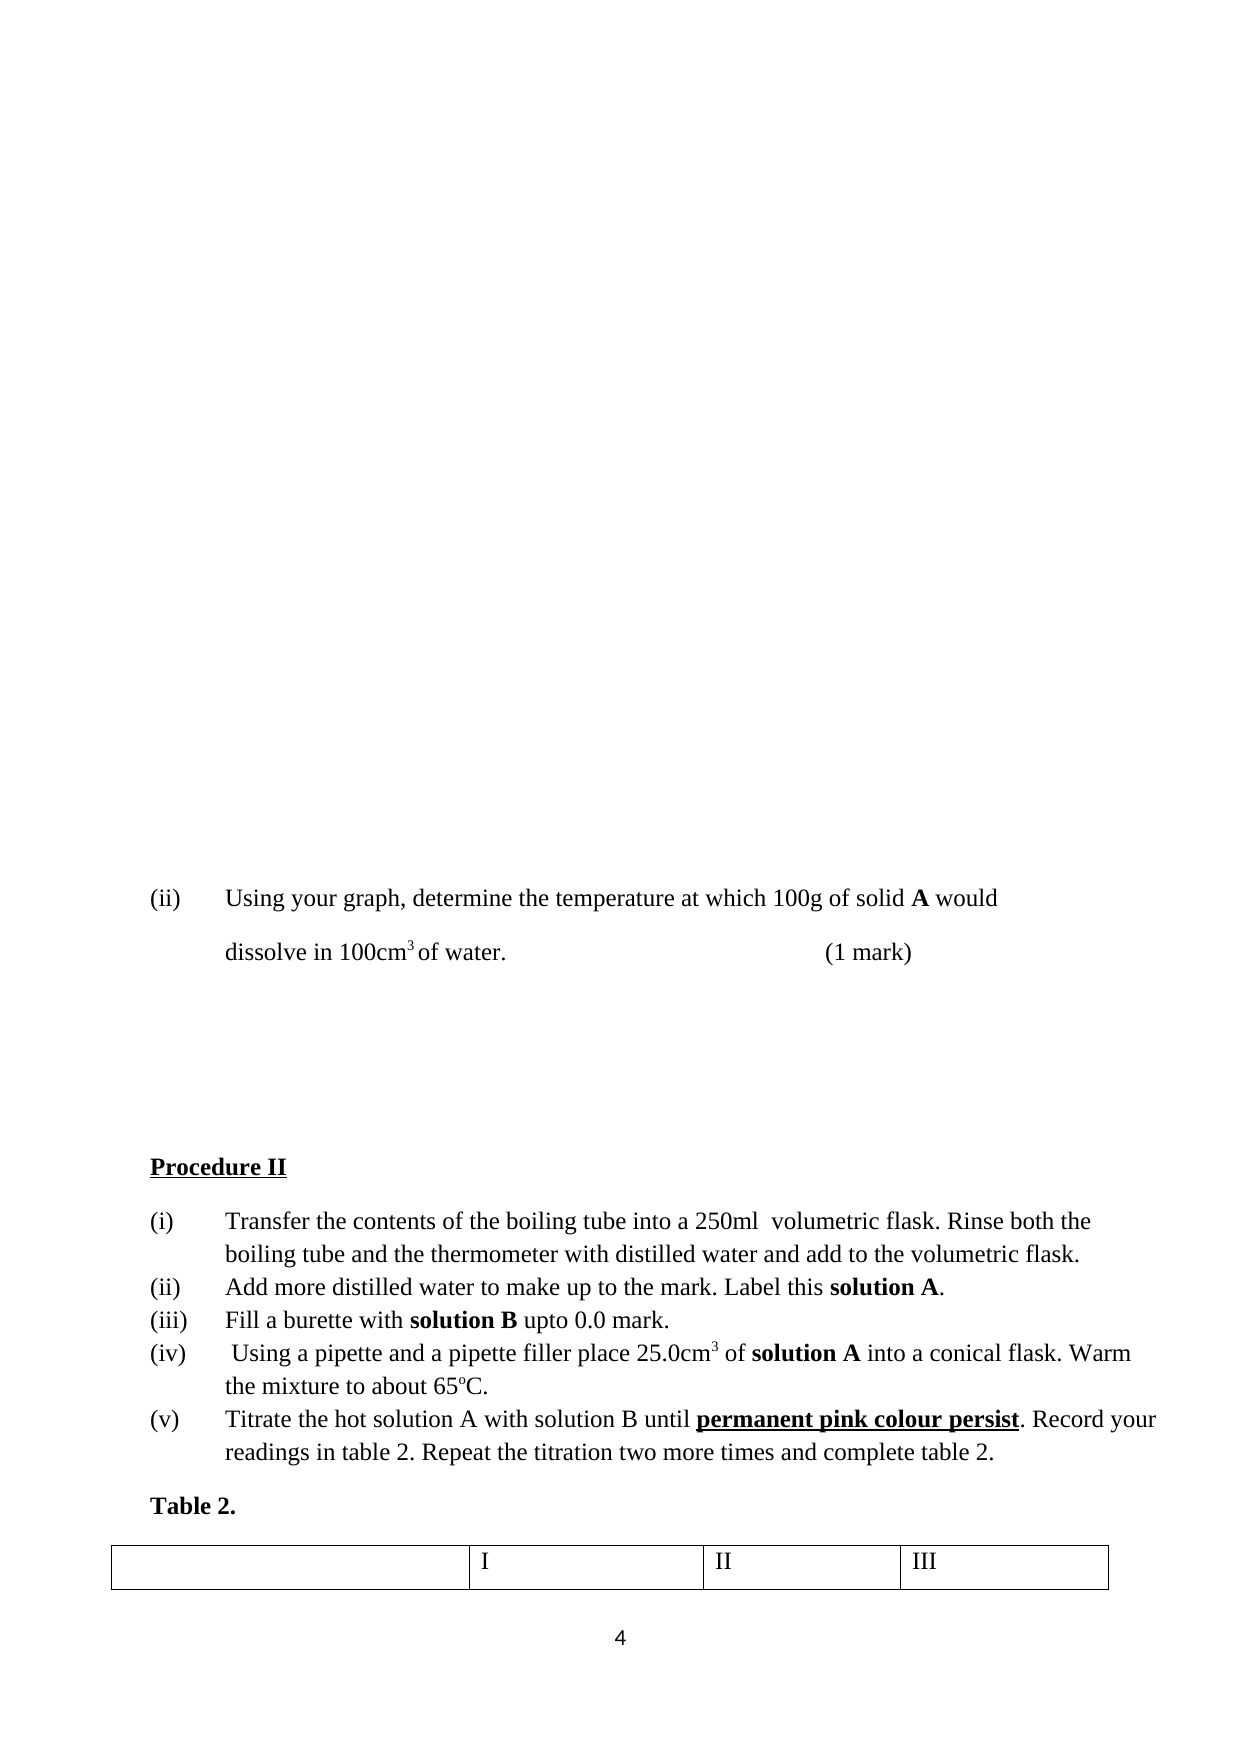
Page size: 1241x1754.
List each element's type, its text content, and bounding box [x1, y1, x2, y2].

text Procedure II [75, 1152, 1165, 1181]
table_header [112, 1546, 469, 1589]
list Transfer the contents of the boiling tube into a 250ml volumetric flask. Rinse both the boiling tube and the thermometer with distilled water and add to the volumetric flask. [150, 1206, 1165, 1268]
list Titrate the hot solution A with solution B until permanent pink colour persist. Record your readings in table 2. Repeat the titration two more times and complete table 2. [150, 1404, 1165, 1466]
table_header III [901, 1546, 1108, 1589]
list Add more distilled water to make up to the mark. Label this solution A. [150, 1272, 1165, 1301]
text dissolve in 100cm3 of water. (1 mark) [75, 937, 1165, 965]
list Using a pipette and a pipette filler place 25.0cm3 of solution A into a conical flask. Warm the mixture to about 65oC. [150, 1338, 1165, 1400]
list Fill a burette with solution B upto 0.0 mark. [150, 1305, 1165, 1334]
table_header II [704, 1546, 900, 1589]
table_header I [470, 1546, 703, 1589]
text (ii) Using your graph, determine the temperature at which 100g of solid A would [75, 883, 1165, 912]
text Table 2. [75, 1491, 1165, 1520]
